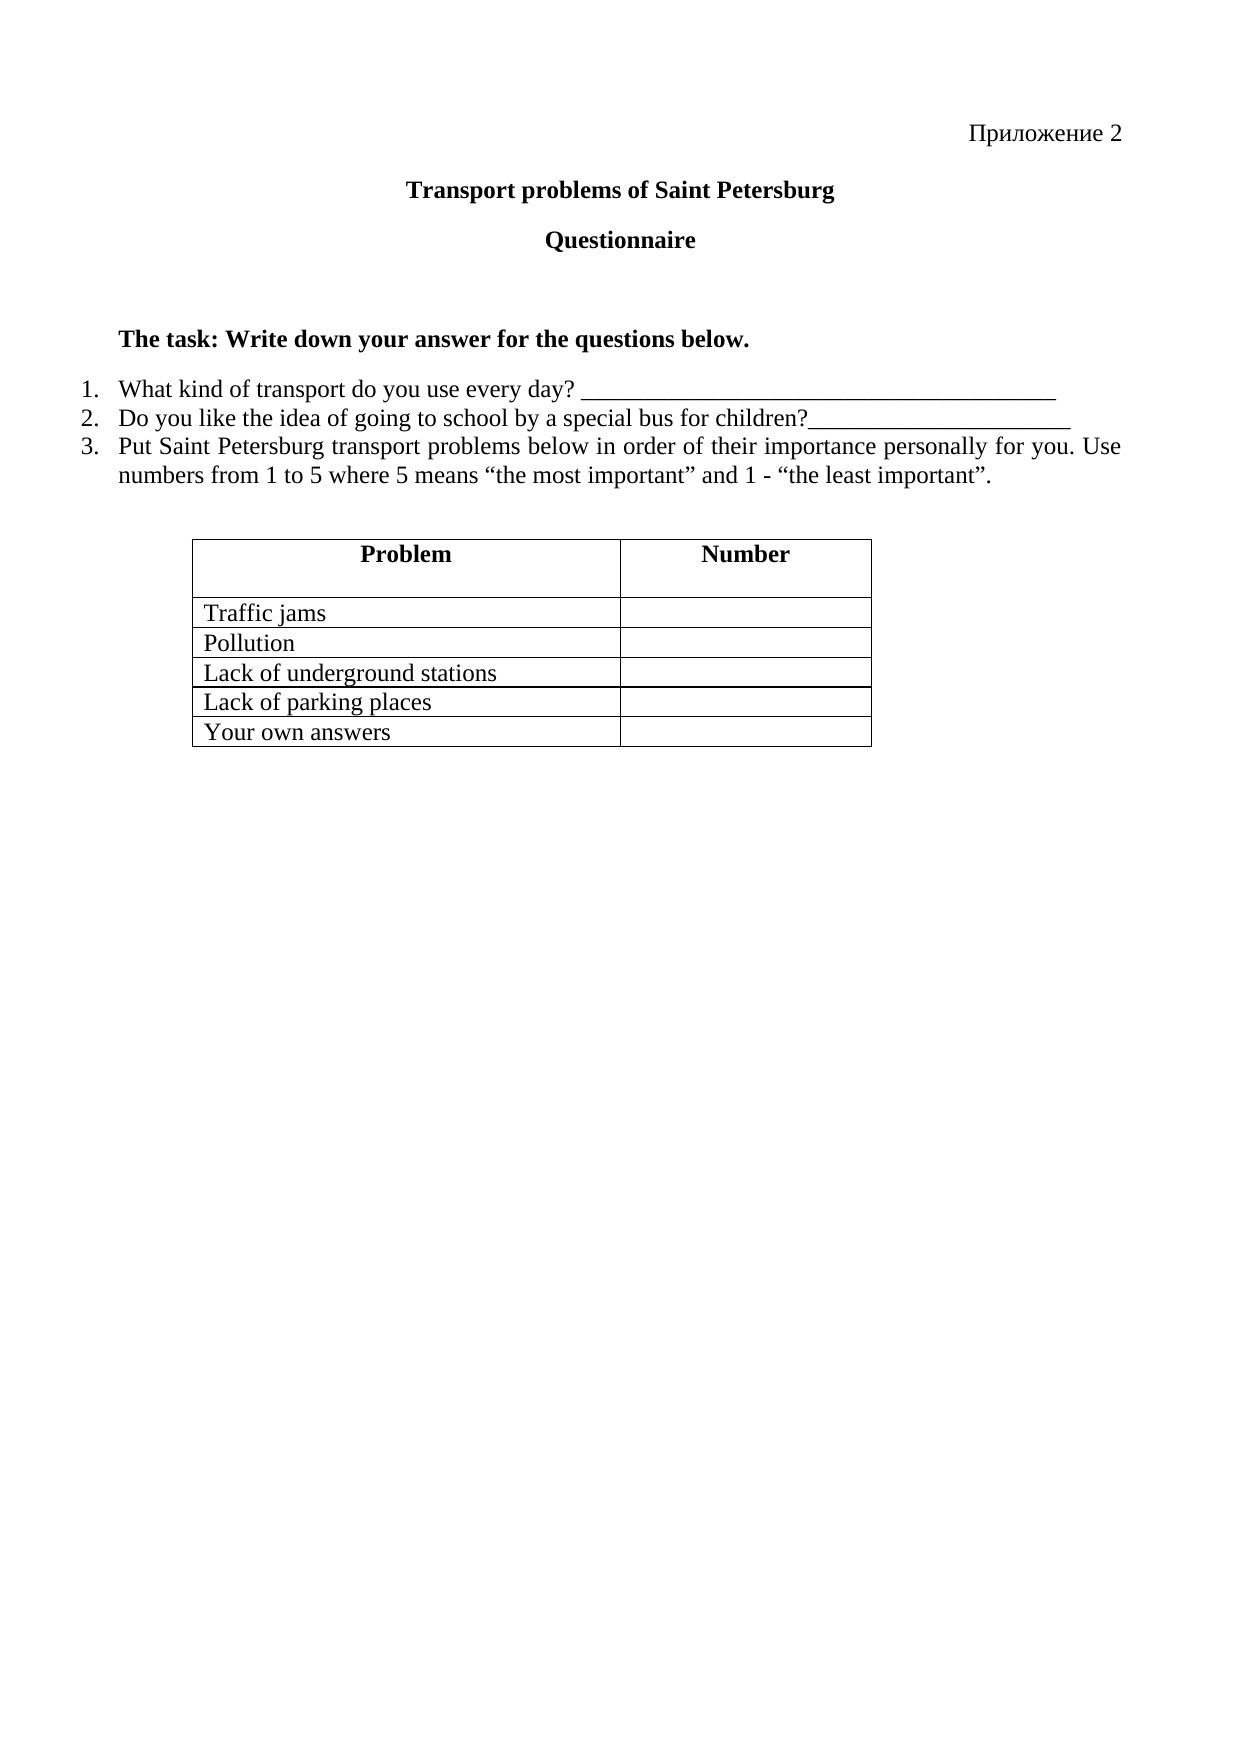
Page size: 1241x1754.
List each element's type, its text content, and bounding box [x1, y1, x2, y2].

table_cell Pollution [193, 628, 620, 657]
table_cell Lack of parking places [193, 688, 620, 716]
table_cell [621, 688, 871, 716]
text Questionnaire [118, 225, 1122, 254]
text Приложение 2 [118, 118, 1122, 147]
text Transport problems of Saint Petersburg [118, 176, 1122, 204]
table_cell [621, 628, 871, 657]
list What kind of transport do you use every day? ______________________________________ [81, 374, 1122, 403]
list Do you like the idea of going to school by a special bus for children?_____________________ [81, 403, 1122, 431]
table_cell [621, 658, 871, 686]
table_cell [621, 598, 871, 627]
table_cell Traffic jams [193, 598, 620, 627]
table_cell Lack of underground stations [193, 658, 620, 686]
table_cell [621, 717, 871, 746]
table_header Problem [193, 540, 620, 597]
table_cell Your own answers [193, 717, 620, 746]
table_header Number [621, 540, 871, 597]
list Put Saint Petersburg transport problems below in order of their importance personally for you. Use numbers from 1 to 5 where 5 means “the most important” and 1 - “the least important”. [81, 431, 1122, 489]
text The task: Write down your answer for the questions below. [118, 324, 1122, 353]
